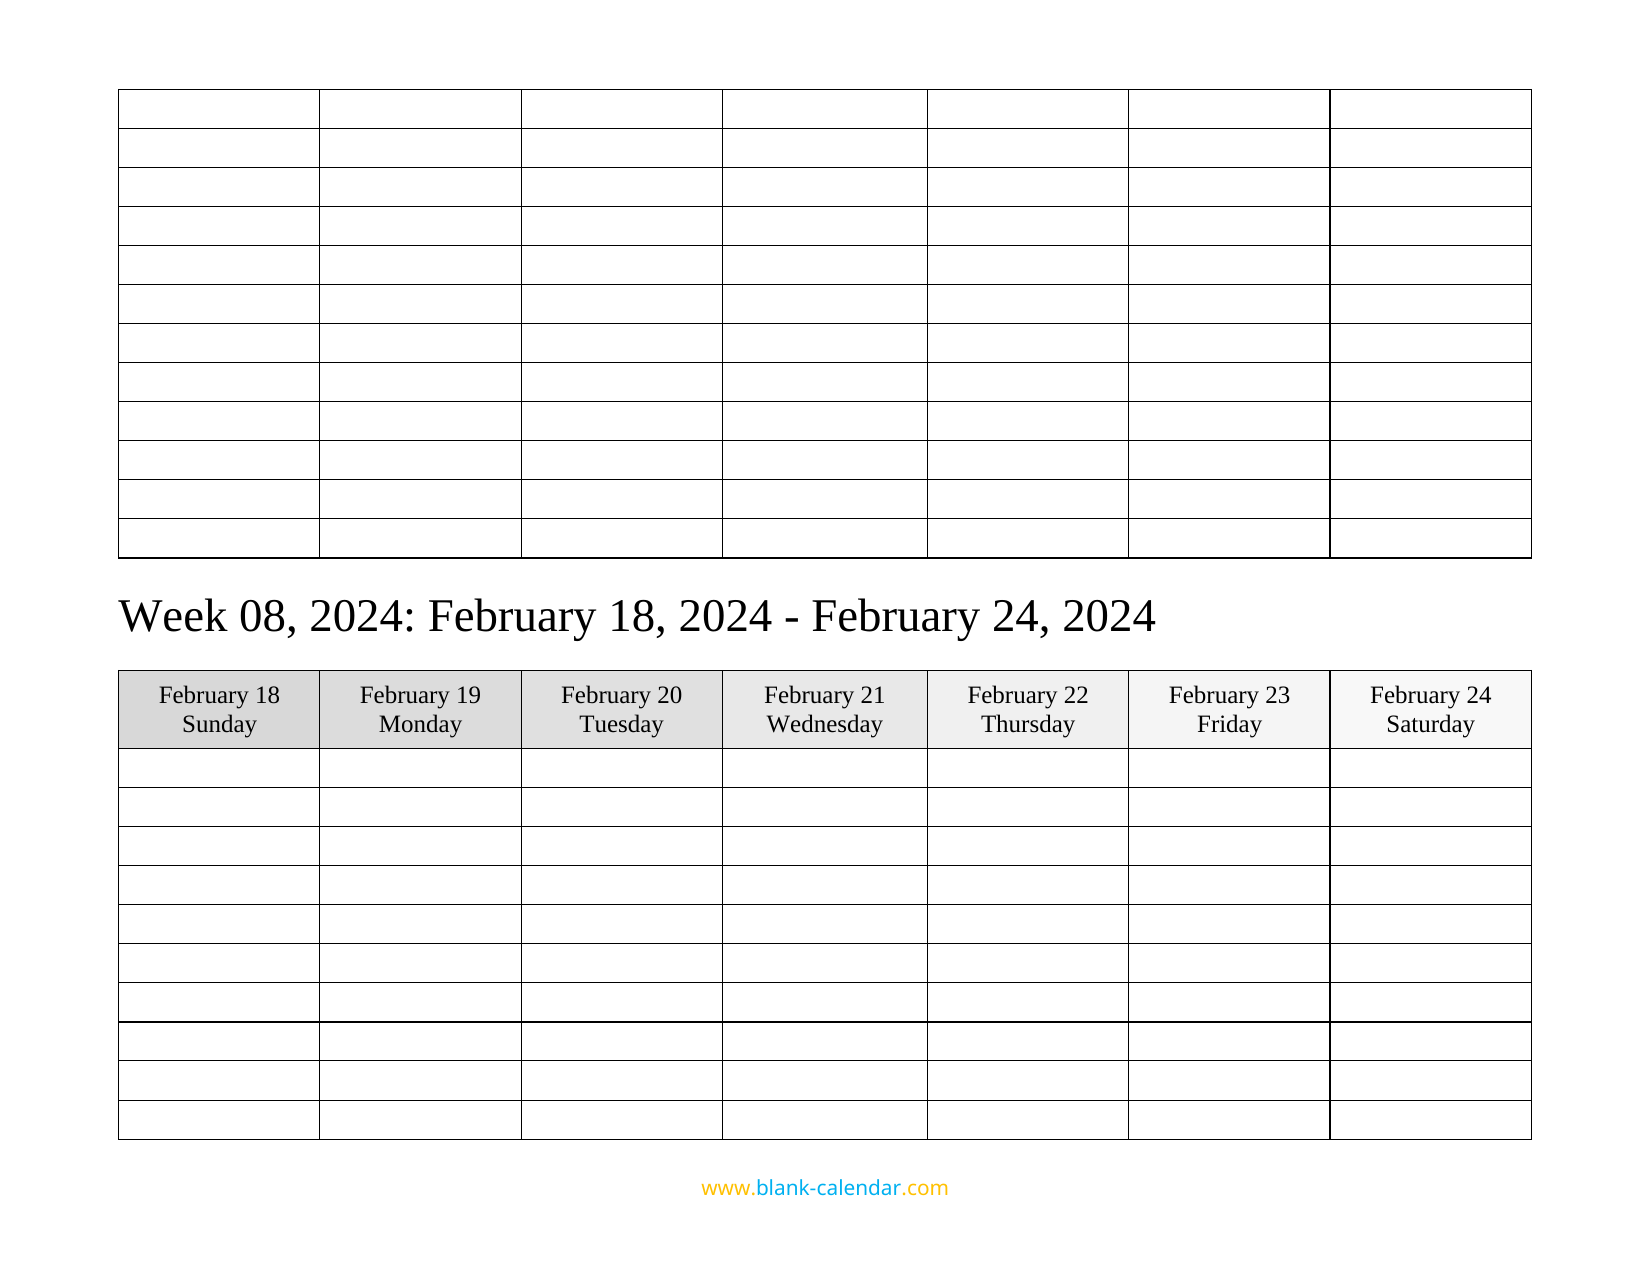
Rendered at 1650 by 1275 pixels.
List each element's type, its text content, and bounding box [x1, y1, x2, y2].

table_cell [119, 1101, 319, 1138]
table_cell [1129, 905, 1329, 943]
table_header February 23 Friday [1129, 671, 1329, 748]
table_cell [119, 129, 319, 167]
table_cell [928, 402, 1128, 440]
table_cell [1129, 129, 1329, 167]
table_cell [320, 749, 521, 787]
table_cell [723, 324, 927, 362]
table_cell [522, 944, 722, 982]
table_cell [320, 90, 521, 128]
table_cell [1331, 207, 1531, 245]
table_cell [119, 983, 319, 1021]
table_cell [522, 519, 722, 557]
table_cell [320, 866, 521, 904]
table_cell [1331, 1061, 1531, 1099]
table_cell [1331, 168, 1531, 206]
table_cell [928, 1061, 1128, 1099]
table_cell [119, 285, 319, 323]
table_cell [522, 1101, 722, 1138]
table_cell [119, 363, 319, 401]
table_cell [119, 480, 319, 518]
table_cell [119, 519, 319, 557]
table_cell [522, 827, 722, 865]
table_cell [723, 285, 927, 323]
table_cell [723, 90, 927, 128]
table_cell [928, 129, 1128, 167]
table_cell [1331, 983, 1531, 1021]
table_cell [320, 1061, 521, 1099]
table_cell [119, 788, 319, 826]
table_cell [928, 519, 1128, 557]
table_cell [723, 363, 927, 401]
table_cell [1129, 363, 1329, 401]
table_cell [928, 90, 1128, 128]
table_cell [320, 944, 521, 982]
table_cell [522, 402, 722, 440]
table_cell [1331, 519, 1531, 557]
table_cell [928, 207, 1128, 245]
table_cell [928, 324, 1128, 362]
table_cell [928, 944, 1128, 982]
table_cell [119, 207, 319, 245]
table_cell [320, 983, 521, 1021]
table_header February 18 Sunday [119, 671, 319, 748]
table_cell [1129, 788, 1329, 826]
table_cell [1129, 944, 1329, 982]
table_cell [928, 1101, 1128, 1138]
table_cell [1331, 285, 1531, 323]
table_cell [1331, 866, 1531, 904]
table_cell [723, 246, 927, 284]
table_cell [1331, 827, 1531, 865]
table_cell [119, 749, 319, 787]
table_cell [723, 827, 927, 865]
table_cell [1129, 441, 1329, 479]
table_cell [1331, 749, 1531, 787]
table_cell [119, 168, 319, 206]
table_cell [1129, 1023, 1329, 1060]
table_cell [1331, 944, 1531, 982]
table_cell [1129, 480, 1329, 518]
table_cell [1129, 90, 1329, 128]
table_header February 24 Saturday [1331, 671, 1531, 748]
table_header February 19 Monday [320, 671, 521, 748]
table_cell [1129, 324, 1329, 362]
table_cell [522, 480, 722, 518]
table_cell [1129, 519, 1329, 557]
table_cell [1129, 207, 1329, 245]
table_cell [522, 324, 722, 362]
table_cell [723, 905, 927, 943]
table_cell [1129, 1061, 1329, 1099]
table_cell [320, 827, 521, 865]
table_cell [320, 168, 521, 206]
table_cell [928, 363, 1128, 401]
table_cell [522, 866, 722, 904]
table_cell [1129, 285, 1329, 323]
table_cell [320, 480, 521, 518]
table_cell [928, 1023, 1128, 1060]
table_cell [119, 827, 319, 865]
table_cell [723, 168, 927, 206]
table_cell [1129, 866, 1329, 904]
table_cell [1331, 788, 1531, 826]
table_cell [119, 905, 319, 943]
table_cell [522, 285, 722, 323]
table_cell [119, 866, 319, 904]
table_cell [320, 246, 521, 284]
table_cell [1331, 129, 1531, 167]
table_cell [522, 749, 722, 787]
table_cell [723, 441, 927, 479]
table_cell [1331, 1023, 1531, 1060]
table_cell [723, 983, 927, 1021]
table_cell [522, 905, 722, 943]
table_cell [723, 519, 927, 557]
table_cell [320, 363, 521, 401]
table_cell [320, 1023, 521, 1060]
table_cell [320, 788, 521, 826]
table_cell [723, 402, 927, 440]
table_cell [928, 246, 1128, 284]
table_cell [928, 749, 1128, 787]
table_cell [1331, 1101, 1531, 1138]
table_cell [723, 129, 927, 167]
table_cell [1331, 441, 1531, 479]
table_header February 22 Thursday [928, 671, 1128, 748]
table_cell [928, 168, 1128, 206]
table_cell [522, 983, 722, 1021]
table_cell [1331, 402, 1531, 440]
table_cell [119, 90, 319, 128]
table_cell [1129, 983, 1329, 1021]
text Week 08, 2024: February 18, 2024 - February 24, 2024 [118, 587, 1532, 641]
table_header February 21 Wednesday [723, 671, 927, 748]
table_cell [119, 944, 319, 982]
table_cell [1129, 402, 1329, 440]
table_cell [522, 441, 722, 479]
table_cell [522, 1061, 722, 1099]
table_cell [119, 1061, 319, 1099]
table_cell [1331, 905, 1531, 943]
table_cell [928, 827, 1128, 865]
table_cell [1331, 90, 1531, 128]
table_cell [1129, 246, 1329, 284]
table_cell [1129, 168, 1329, 206]
table_cell [320, 1101, 521, 1138]
table_cell [723, 944, 927, 982]
table_cell [928, 480, 1128, 518]
table_cell [119, 402, 319, 440]
table_cell [723, 788, 927, 826]
table_cell [320, 905, 521, 943]
table_cell [928, 788, 1128, 826]
table_cell [723, 866, 927, 904]
table_cell [119, 246, 319, 284]
table_cell [928, 285, 1128, 323]
table_cell [1129, 1101, 1329, 1138]
table_cell [1331, 246, 1531, 284]
table_cell [928, 441, 1128, 479]
table_cell [522, 788, 722, 826]
table_cell [522, 363, 722, 401]
table_cell [723, 1061, 927, 1099]
table_cell [119, 1023, 319, 1060]
table_cell [320, 285, 521, 323]
table_cell [928, 983, 1128, 1021]
table_cell [320, 441, 521, 479]
table_cell [723, 1101, 927, 1138]
table_cell [119, 324, 319, 362]
table_cell [723, 207, 927, 245]
table_cell [723, 749, 927, 787]
table_header February 20 Tuesday [522, 671, 722, 748]
table_cell [320, 519, 521, 557]
table_cell [119, 441, 319, 479]
table_cell [320, 402, 521, 440]
table_cell [1331, 480, 1531, 518]
table_cell [522, 168, 722, 206]
table_cell [1129, 749, 1329, 787]
table_cell [320, 129, 521, 167]
table_cell [723, 480, 927, 518]
table_cell [1331, 363, 1531, 401]
table_cell [522, 1023, 722, 1060]
table_cell [320, 324, 521, 362]
table_cell [522, 246, 722, 284]
table_cell [928, 866, 1128, 904]
table_cell [522, 129, 722, 167]
table_cell [320, 207, 521, 245]
table_cell [522, 207, 722, 245]
table_cell [1331, 324, 1531, 362]
table_cell [522, 90, 722, 128]
table_cell [723, 1023, 927, 1060]
table_cell [928, 905, 1128, 943]
table_cell [1129, 827, 1329, 865]
